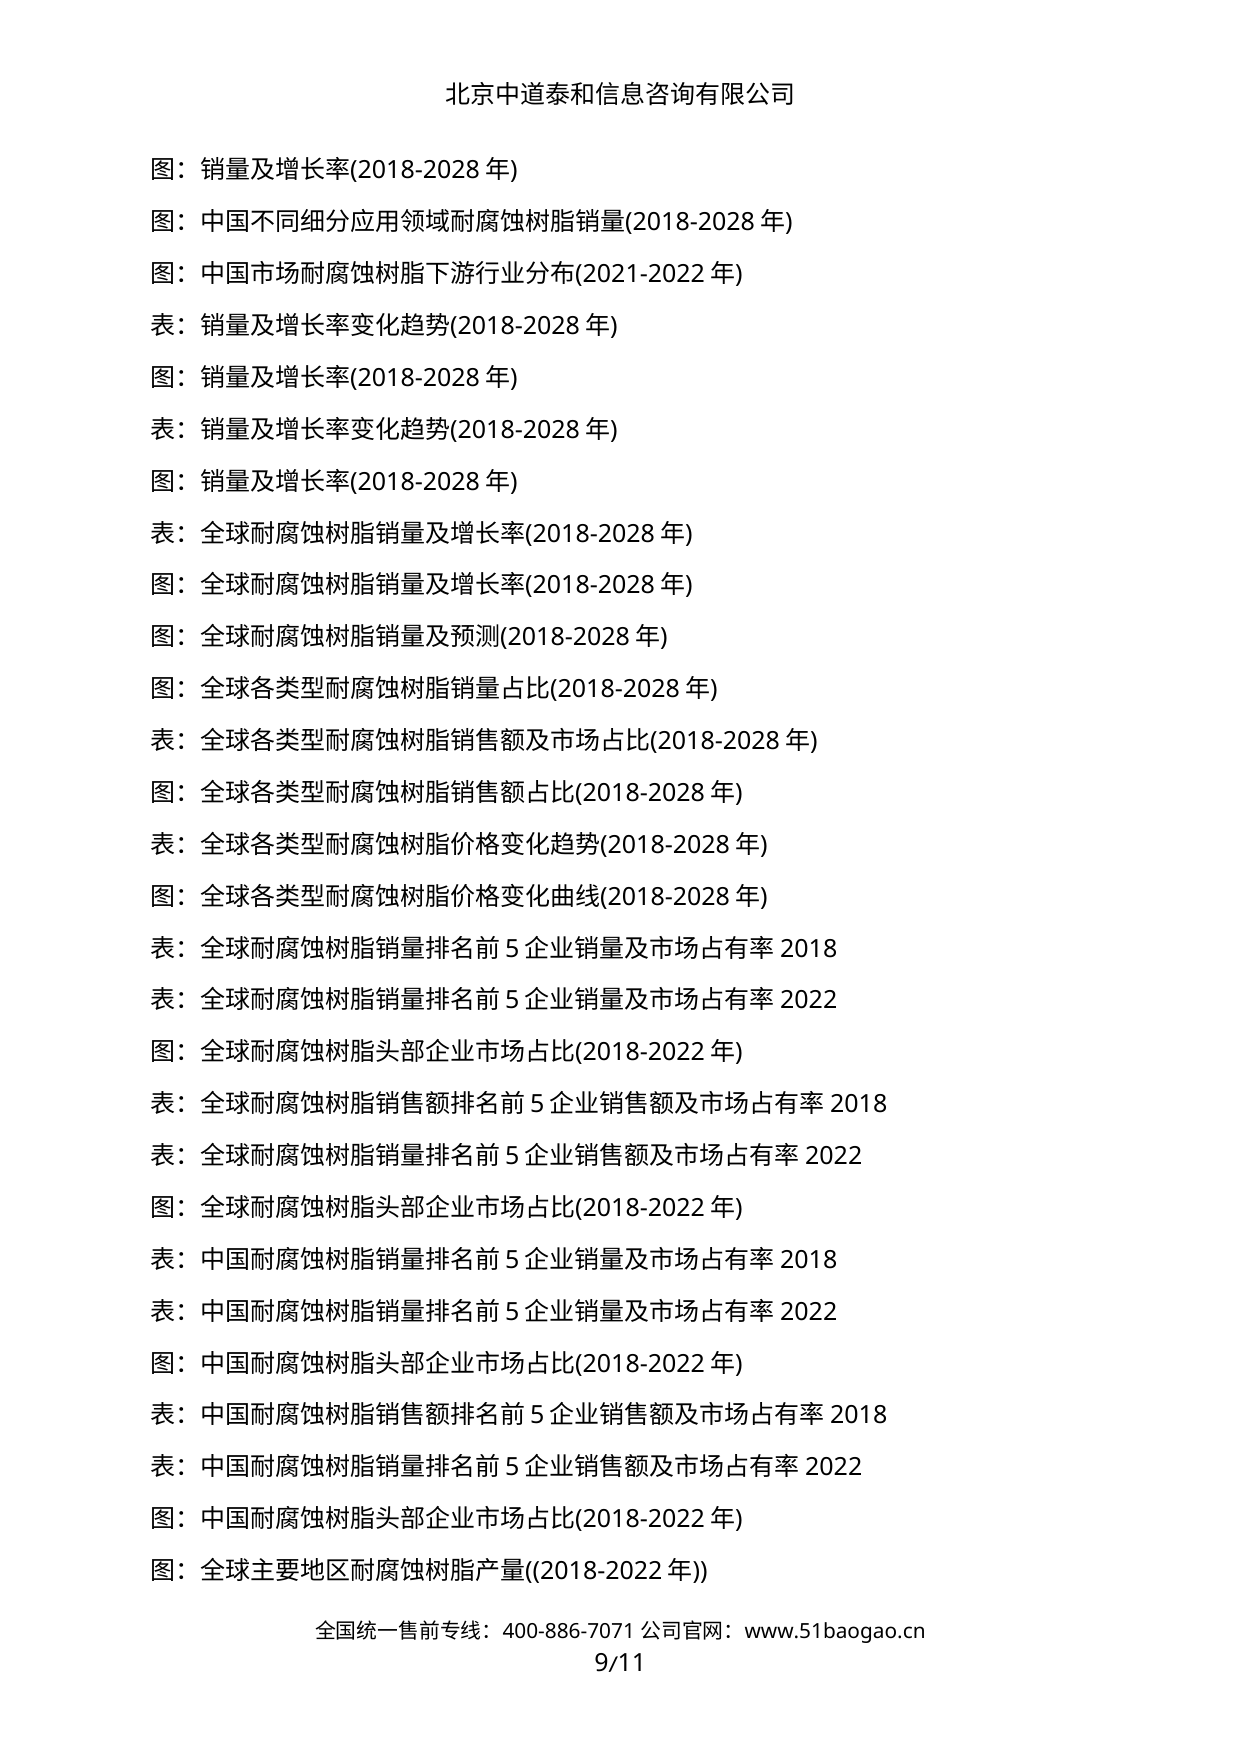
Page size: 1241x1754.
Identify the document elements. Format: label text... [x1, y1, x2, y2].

text 图：中国耐腐蚀树脂头部企业市场占比(2018-2022年) [150, 1499, 1090, 1535]
text 图：中国耐腐蚀树脂头部企业市场占比(2018-2022年) [150, 1343, 1090, 1379]
text 表：中国耐腐蚀树脂销量排名前5企业销售额及市场占有率 2022 [150, 1447, 1090, 1483]
text 表：中国耐腐蚀树脂销量排名前5企业销量及市场占有率 2022 [150, 1291, 1090, 1327]
text 图：全球各类型耐腐蚀树脂销售额占比(2018-2028年) [150, 772, 1090, 809]
text 图：销量及增长率(2018-2028年) [150, 461, 1090, 497]
text 表：销量及增长率变化趋势(2018-2028年) [150, 306, 1090, 342]
text 图：全球耐腐蚀树脂头部企业市场占比(2018-2022年) [150, 1032, 1090, 1068]
text 表：全球耐腐蚀树脂销量排名前5企业销量及市场占有率 2018 [150, 928, 1090, 964]
text 图：全球耐腐蚀树脂销量及增长率(2018-2028年) [150, 565, 1090, 601]
text 表：全球耐腐蚀树脂销量排名前5企业销售额及市场占有率 2022 [150, 1136, 1090, 1172]
text 表：全球各类型耐腐蚀树脂销售额及市场占比(2018-2028年) [150, 721, 1090, 757]
text 表：销量及增长率变化趋势(2018-2028年) [150, 409, 1090, 446]
text 图：销量及增长率(2018-2028年) [150, 357, 1090, 394]
text 图：全球主要地区耐腐蚀树脂产量((2018-2022年)) [150, 1551, 1090, 1587]
text 图：全球耐腐蚀树脂销量及预测(2018-2028年) [150, 617, 1090, 653]
text 图：全球各类型耐腐蚀树脂销量占比(2018-2028年) [150, 669, 1090, 705]
text 图：全球耐腐蚀树脂头部企业市场占比(2018-2022年) [150, 1187, 1090, 1224]
text 表：中国耐腐蚀树脂销量排名前5企业销量及市场占有率 2018 [150, 1239, 1090, 1276]
text 图：中国市场耐腐蚀树脂下游行业分布(2021-2022年) [150, 254, 1090, 290]
text 图：全球各类型耐腐蚀树脂价格变化曲线(2018-2028年) [150, 876, 1090, 912]
text 图：中国不同细分应用领域耐腐蚀树脂销量(2018-2028年) [150, 202, 1090, 238]
text 表：中国耐腐蚀树脂销售额排名前5企业销售额及市场占有率 2018 [150, 1395, 1090, 1431]
text 图：销量及增长率(2018-2028年) [150, 150, 1090, 186]
text 表：全球耐腐蚀树脂销量及增长率(2018-2028年) [150, 513, 1090, 549]
text 表：全球耐腐蚀树脂销售额排名前5企业销售额及市场占有率 2018 [150, 1084, 1090, 1120]
text 表：全球耐腐蚀树脂销量排名前5企业销量及市场占有率 2022 [150, 980, 1090, 1016]
text 表：全球各类型耐腐蚀树脂价格变化趋势(2018-2028年) [150, 824, 1090, 861]
